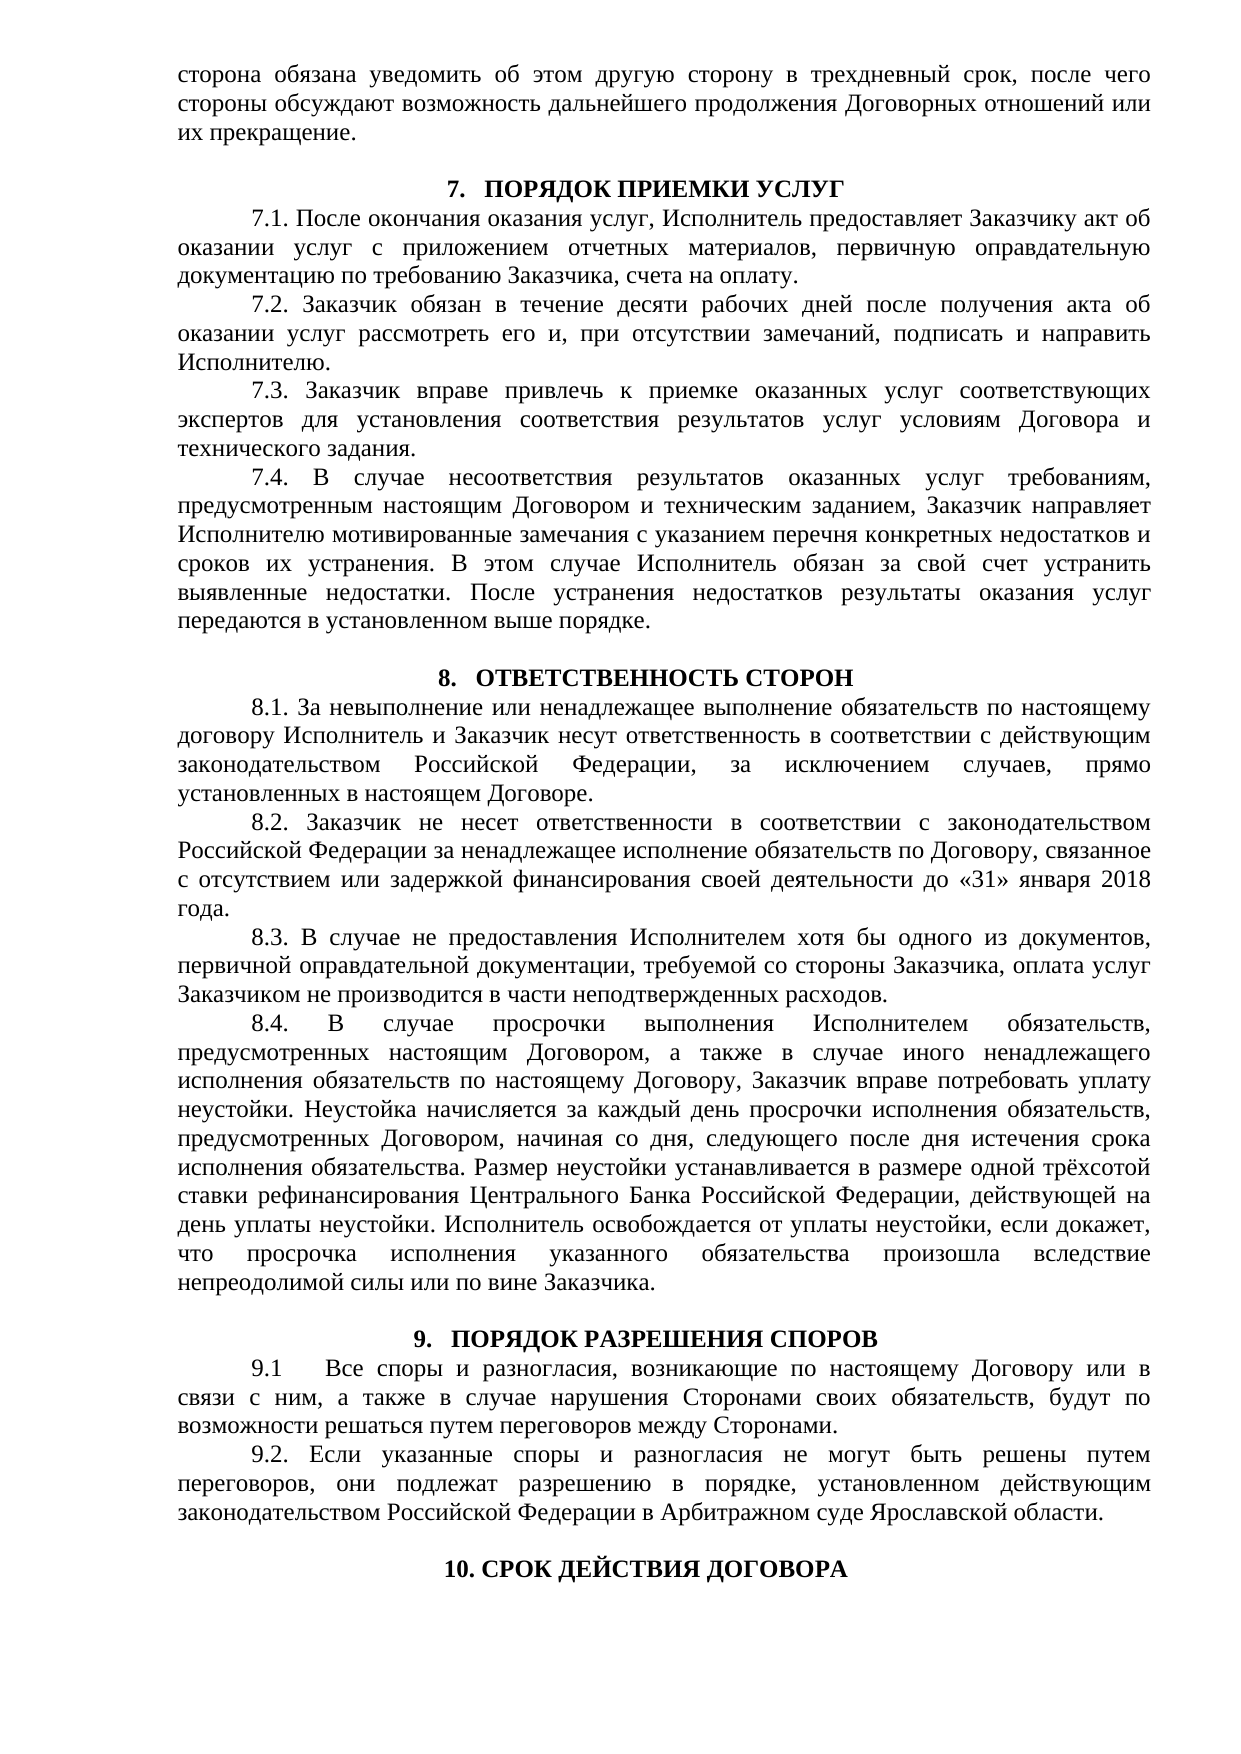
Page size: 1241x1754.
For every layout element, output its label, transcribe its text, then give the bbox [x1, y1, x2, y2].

text 8.3. В случае не предоставления Исполнителем хотя бы одного из документов, первичной оправдательной документации, требуемой со стороны Заказчика, оплата услуг Заказчиком не производится в части неподтвержденных расходов. [177, 922, 1152, 1008]
list СРОК ДЕЙСТВИЯ ДОГОВОРА [140, 1554, 1152, 1583]
text 8.1. За невыполнение или ненадлежащее выполнение обязательств по настоящему договору Исполнитель и Заказчик несут ответственность в соответствии с действующим законодательством Российской Федерации, за исключением случаев, прямо установленных в настоящем Договоре. [177, 692, 1152, 807]
text 7.2. Заказчик обязан в течение десяти рабочих дней после получения акта об оказании услуг рассмотреть его и, при отсутствии замечаний, подписать и направить Исполнителю. [177, 289, 1152, 375]
text 9.2. Если указанные споры и разногласия не могут быть решены путем переговоров, они подлежат разрешению в порядке, установленном действующим законодательством Российской Федерации в Арбитражном суде Ярославской области. [177, 1439, 1152, 1525]
list ОТВЕТСТВЕННОСТЬ СТОРОН [140, 663, 1152, 692]
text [177, 59, 1152, 145]
text 7.1. После окончания оказания услуг, Исполнитель предоставляет Заказчику акт об оказании услуг с приложением отчетных материалов, первичную оправдательную документацию по требованию Заказчика, счета на оплату. [177, 203, 1152, 289]
list ПОРЯДОК ПРИЕМКИ УСЛУГ [140, 174, 1152, 203]
text 8.2. Заказчик не несет ответственности в соответствии с законодательством Российской Федерации за ненадлежащее исполнение обязательств по Договору, связанное с отсутствием или задержкой финансирования своей деятельности до «31» января 2018 года. [177, 807, 1152, 922]
text 7.3. Заказчик вправе привлечь к приемке оказанных услуг соответствующих экспертов для установления соответствия результатов услуг условиям Договора и технического задания. [177, 375, 1152, 462]
list ПОРЯДОК РАЗРЕШЕНИЯ СПОРОВ [140, 1324, 1152, 1353]
text 8.4. В случае просрочки выполнения Исполнителем обязательств, предусмотренных настоящим Договором, а также в случае иного ненадлежащего исполнения обязательств по настоящему Договору, Заказчик вправе потребовать уплату неустойки. Неустойка начисляется за каждый день просрочки исполнения обязательств, предусмотренных Договором, начиная со дня, следующего после дня истечения срока исполнения обязательства. Размер неустойки устанавливается в размере одной трёхсотой ставки рефинансирования Центрального Банка Российской Федерации, действующей на день уплаты неустойки. Исполнитель освобождается от уплаты неустойки, если докажет, что просрочка исполнения указанного обязательства произошла вследствие непреодолимой силы или по вине Заказчика. [177, 1008, 1152, 1295]
list Все споры и разногласия, возникающие по настоящему Договору или в связи с ним, а также в случае нарушения Сторонами своих обязательств, будут по возможности решаться путем переговоров между Сторонами. [177, 1353, 1152, 1439]
text 7.4. В случае несоответствия результатов оказанных услуг требованиям, предусмотренным настоящим Договором и техническим заданием, Заказчик направляет Исполнителю мотивированные замечания с указанием перечня конкретных недостатков и сроков их устранения. В этом случае Исполнитель обязан за свой счет устранить выявленные недостатки. После устранения недостатков результаты оказания услуг передаются в установленном выше порядке. [177, 462, 1152, 634]
